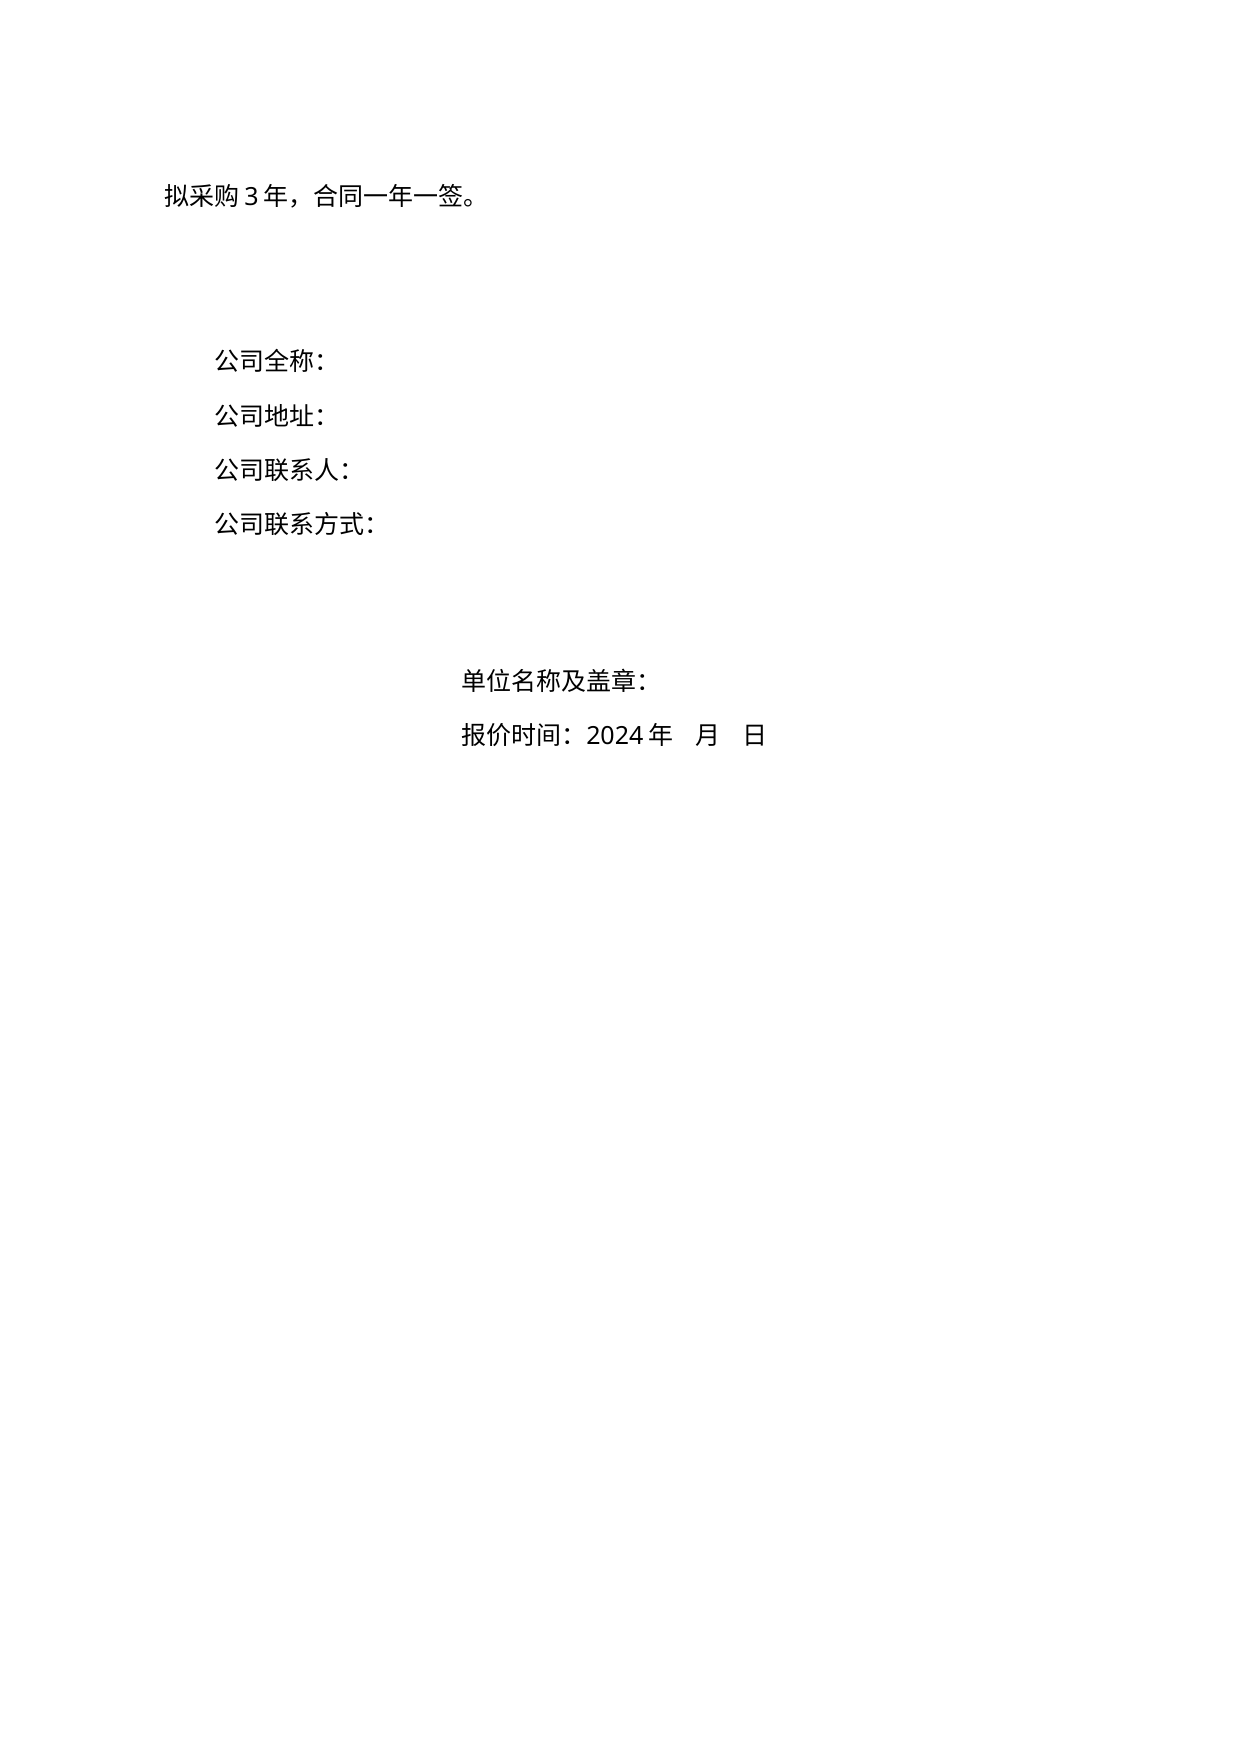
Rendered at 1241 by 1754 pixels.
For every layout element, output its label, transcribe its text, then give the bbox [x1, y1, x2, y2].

text 公司全称： [164, 342, 1076, 378]
text 公司联系人： [164, 450, 1076, 487]
list 拟采购3年，合同一年一签。 [164, 162, 1076, 227]
text 公司联系方式： [164, 505, 1076, 541]
text 公司地址： [164, 396, 1076, 432]
text 报价时间：2024年 月 日 [164, 716, 1076, 752]
text 单位名称及盖章： [164, 661, 1076, 697]
